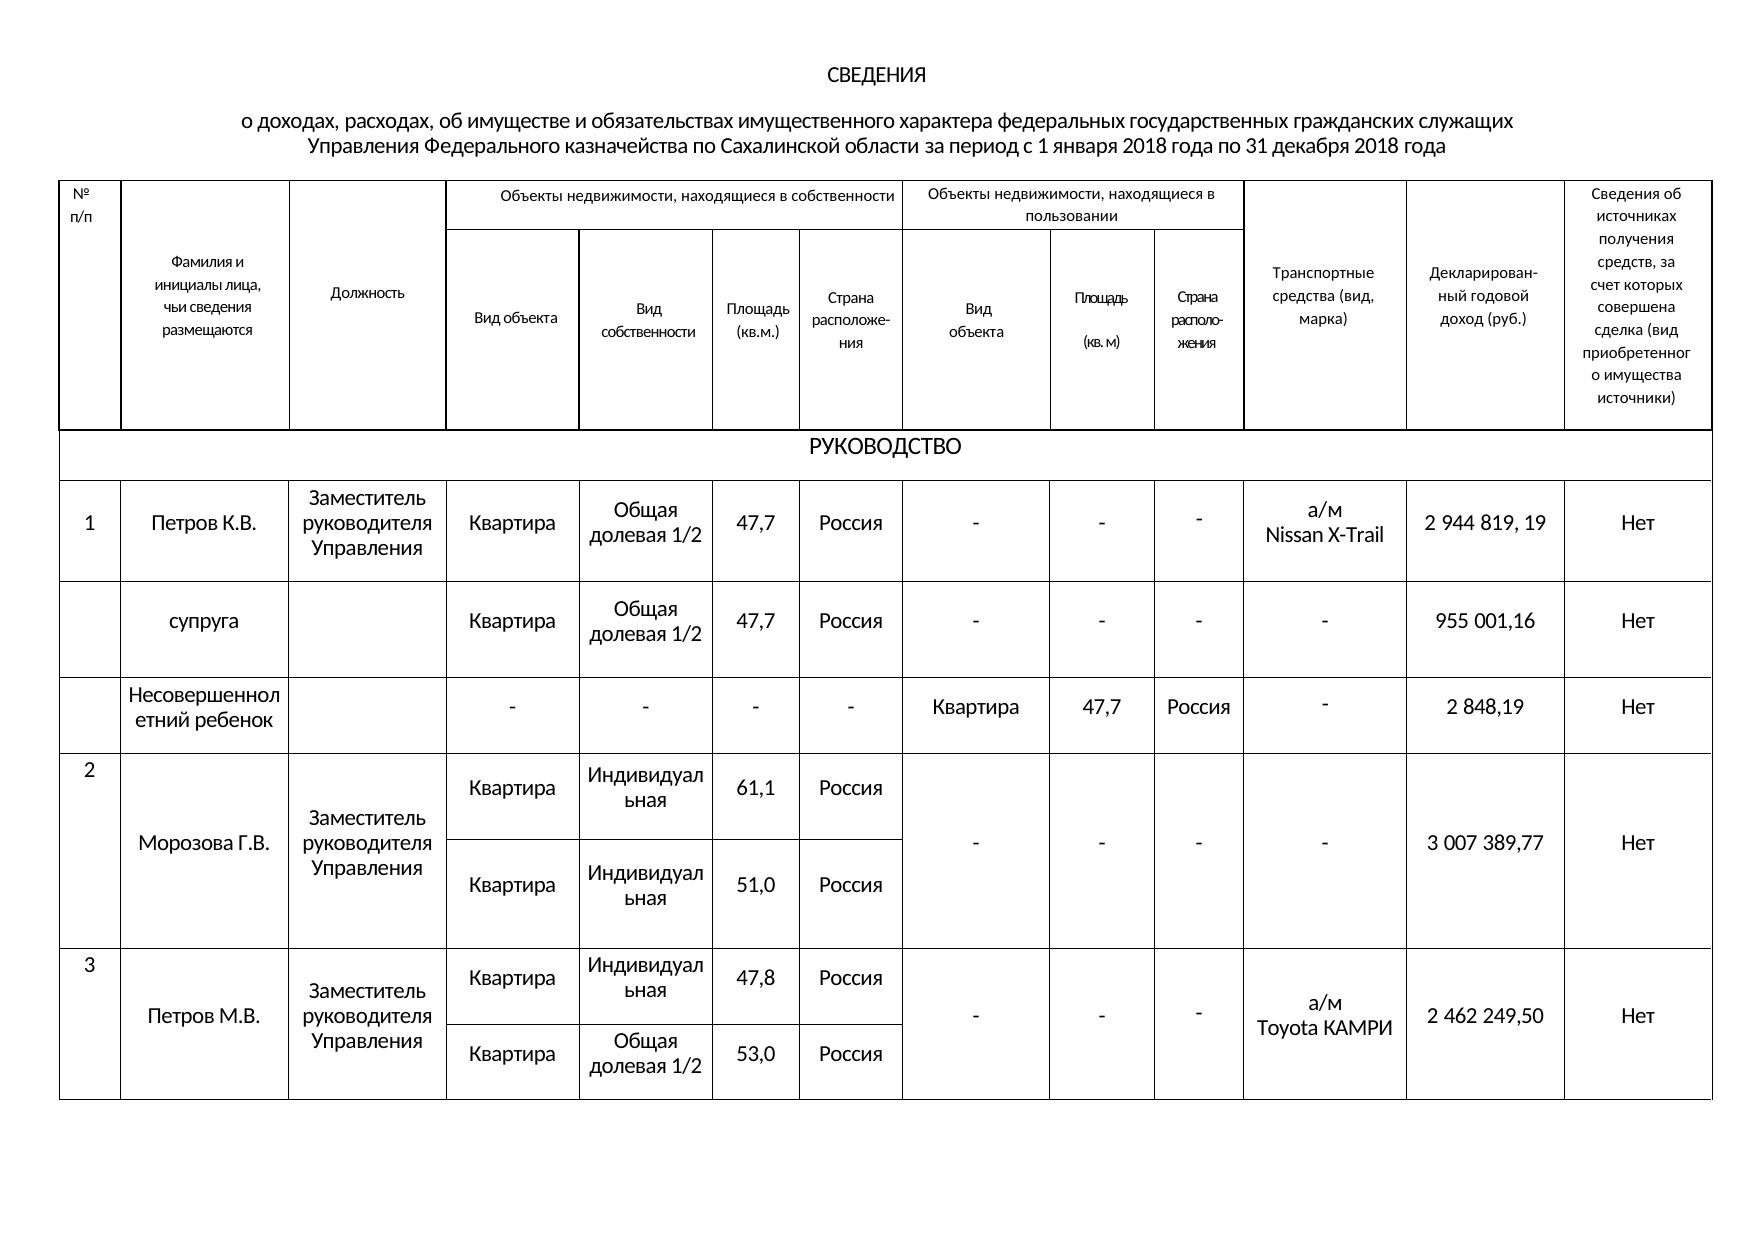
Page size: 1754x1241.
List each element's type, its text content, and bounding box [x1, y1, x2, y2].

table_cell Общая долевая 1/2 [580, 582, 712, 677]
table_cell Нет [1565, 677, 1712, 753]
table_cell Заместитель руководителя Управления [289, 949, 446, 1099]
table_cell Площадь (кв. м) [1051, 230, 1154, 429]
table_cell Индивидуальная [580, 949, 712, 1024]
table_cell - [1050, 949, 1154, 1099]
table_cell Несовершеннолетний ребенок [121, 678, 288, 753]
table_cell Заместитель руководителя Управления [289, 754, 446, 948]
table_cell - [1155, 949, 1243, 1099]
table_cell Петров М.В. [121, 949, 288, 1099]
table_header № п/п [60, 181, 120, 228]
table_header Транспортные средства (вид, марка) [1245, 181, 1406, 429]
table_cell Петров К.В. [121, 481, 288, 581]
table_cell супруга [121, 582, 288, 677]
table_cell - [1050, 582, 1154, 677]
table_cell Квартира [447, 840, 579, 948]
table_cell - [1050, 481, 1154, 581]
table_cell Вид собственности [580, 230, 712, 429]
table_cell [289, 582, 446, 677]
table_cell - [580, 678, 712, 753]
table_cell Россия [1155, 678, 1243, 753]
table_cell [60, 678, 120, 753]
table_cell Страна расположе-ния [800, 230, 902, 429]
table_cell Заместитель руководителя Управления [289, 481, 446, 581]
table_cell Площадь (кв.м.) [713, 230, 799, 429]
table_cell 53,0 [713, 1025, 799, 1099]
table_cell 47,7 [713, 582, 799, 677]
table_cell Страна располо-жения [1155, 230, 1243, 429]
table_cell - [1244, 582, 1406, 677]
table_cell Квартира [447, 949, 579, 1024]
table_cell [60, 229, 120, 429]
table_cell [289, 678, 446, 753]
table_cell 47,7 [1050, 678, 1154, 753]
table_cell РУКОВОДСТВО [60, 431, 1712, 480]
table_cell - [1244, 754, 1406, 948]
table_cell - [903, 582, 1049, 677]
table_cell - [1155, 582, 1243, 677]
table_cell - [1050, 754, 1154, 948]
table_cell Россия [800, 840, 902, 948]
table_header Объекты недвижимости, находящиеся в собственности [447, 181, 902, 228]
table_cell 2 944 819, 19 [1407, 481, 1564, 581]
table_cell - [1155, 481, 1243, 581]
table_cell 3 [60, 949, 120, 1099]
table_cell Россия [800, 1025, 902, 1099]
table_cell Квартира [903, 678, 1049, 753]
table_cell Нет [1565, 948, 1712, 1099]
table_header Сведения об источниках получения средств, за счет которых совершена сделка (вид приобретенного имущества источники) [1565, 181, 1711, 429]
table_cell Нет [1565, 753, 1712, 948]
table_cell - [903, 481, 1049, 581]
table_header Фамилия и инициалы лица, чьи сведения размещаются [122, 181, 289, 429]
table_cell 61,1 [713, 754, 799, 839]
table_header Декларирован-ный годовой доход (руб.) [1407, 181, 1564, 429]
table_cell Общая долевая 1/2 [580, 1025, 712, 1099]
table_cell [60, 582, 120, 677]
table_cell Индивидуальная [580, 754, 712, 839]
table_cell Нет [1565, 581, 1712, 677]
table_cell а/м Toyota КАМРИ [1244, 949, 1406, 1099]
table_cell 2 462 249,50 [1407, 949, 1564, 1099]
table_cell - [903, 754, 1049, 948]
table_cell - [800, 678, 902, 753]
table_cell 2 848,19 [1407, 678, 1564, 753]
table_cell Морозова Г.В. [121, 754, 288, 948]
table_cell Квартира [447, 754, 579, 839]
table_cell 2 [60, 754, 120, 948]
table_cell - [713, 678, 799, 753]
table_cell Квартира [447, 481, 579, 581]
table_cell - [447, 678, 579, 753]
table_cell - [1244, 678, 1406, 753]
table_cell Квартира [447, 582, 579, 677]
table_cell 1 [60, 481, 120, 581]
table_cell Квартира [447, 1025, 579, 1099]
table_cell - [1155, 754, 1243, 948]
table_cell Индивидуальная [580, 840, 712, 948]
table_cell Россия [800, 949, 902, 1024]
table_cell 47,7 [713, 481, 799, 581]
table_cell - [903, 949, 1049, 1099]
table_cell 51,0 [713, 840, 799, 948]
table_cell 3 007 389,77 [1407, 754, 1564, 948]
table_cell 47,8 [713, 949, 799, 1024]
table_cell 955 001,16 [1407, 582, 1564, 677]
table_cell а/м Nissan X-Trail [1244, 481, 1406, 581]
table_header Должность [290, 181, 445, 429]
table_cell Вид объекта [447, 230, 578, 429]
table_cell Вид объекта [903, 230, 1050, 429]
text о доходах, расходах, об имуществе и обязательствах имущественного характера федеральных государственных гражданских служащих Управления Федерального казначейства по Сахалинской области за период с 1 января 2018 года по 31 декабря 2018 года [59, 109, 1695, 159]
table_cell Россия [800, 481, 902, 581]
table_cell Нет [1565, 480, 1712, 581]
table_cell Россия [800, 754, 902, 839]
table_cell Общая долевая 1/2 [580, 481, 712, 581]
table_header Объекты недвижимости, находящиеся в пользовании [903, 181, 1243, 228]
table_cell Россия [800, 582, 902, 677]
text СВЕДЕНИЯ [59, 63, 1695, 88]
